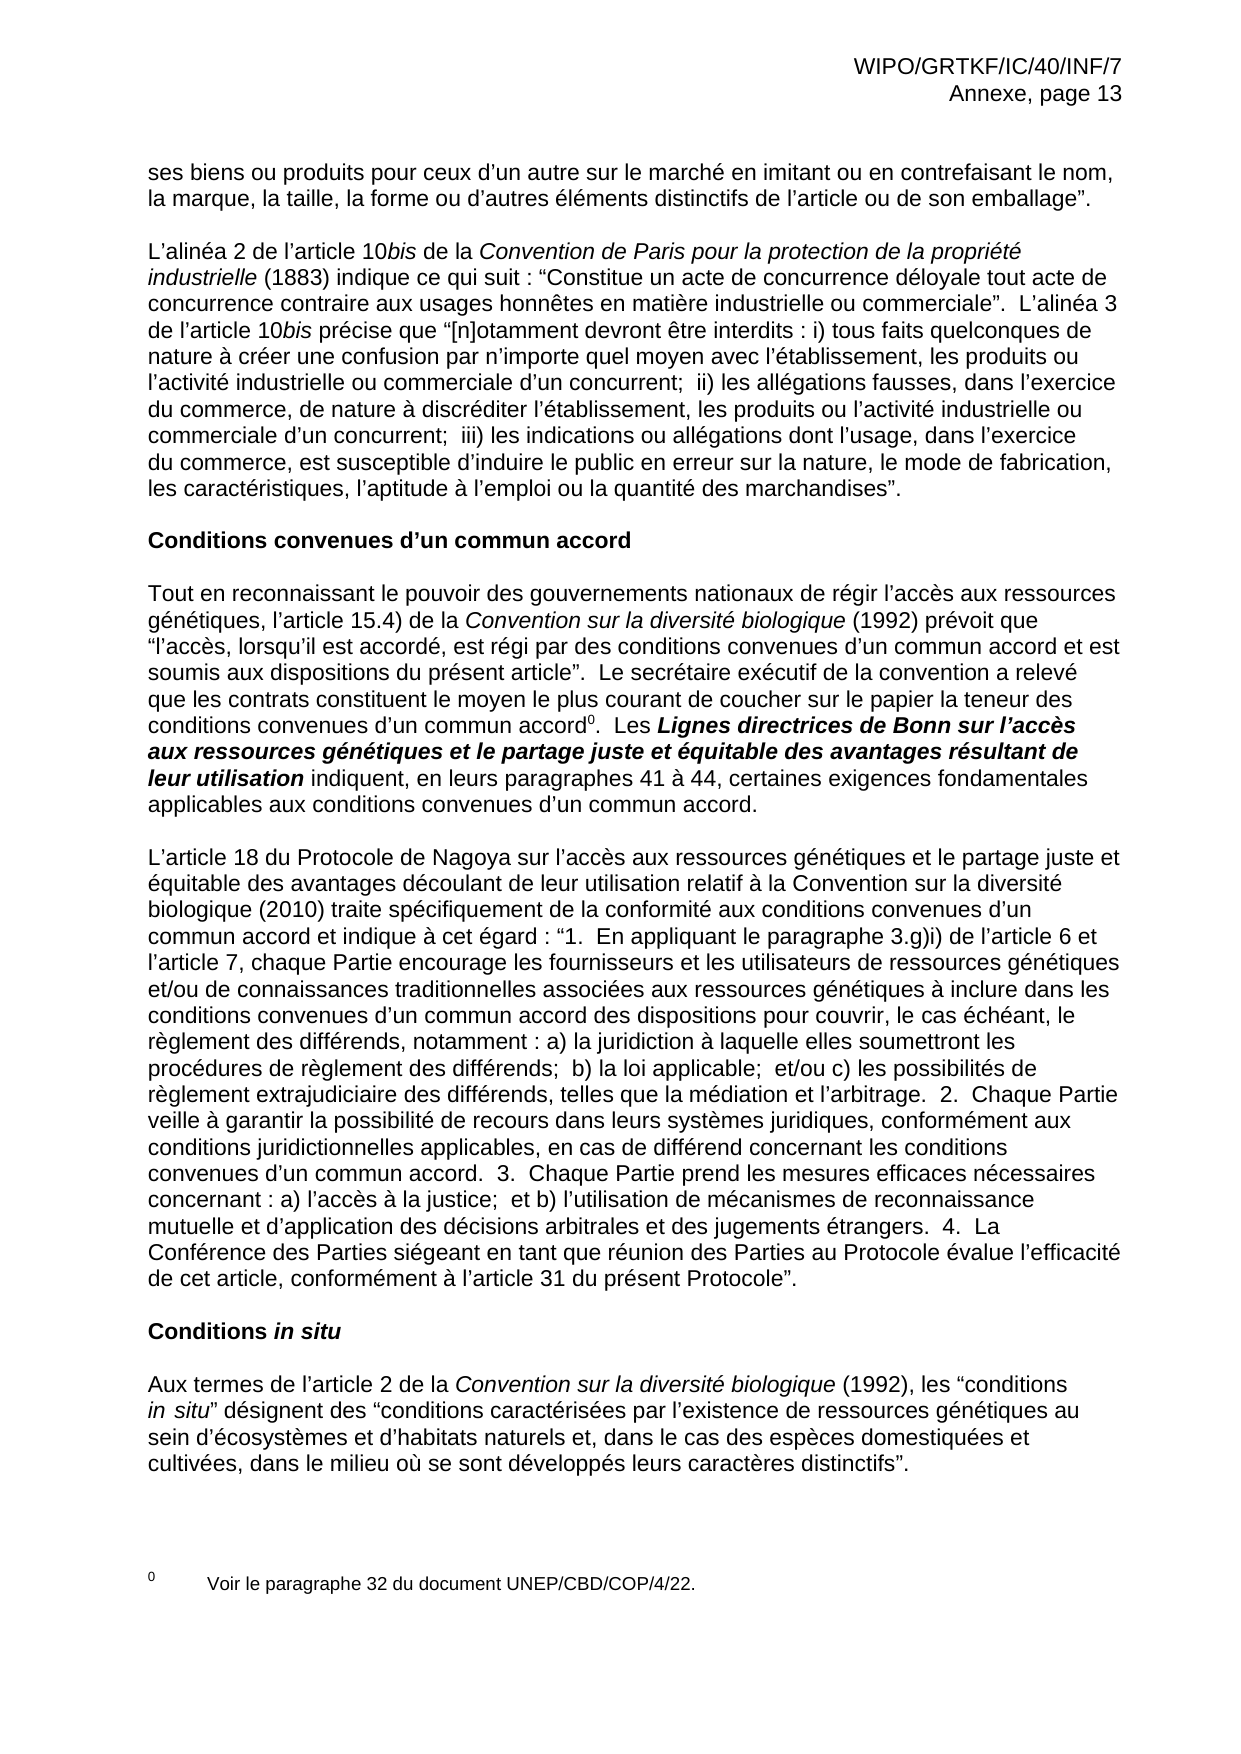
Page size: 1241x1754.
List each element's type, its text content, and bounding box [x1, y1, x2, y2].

text L’article 18 du Protocole de Nagoya sur l’accès aux ressources génétiques et le partage juste et équitable des avantages découlant de leur utilisation relatif à la Convention sur la diversité biologique (2010) traite spécifiquement de la conformité aux conditions convenues d’un commun accord et indique à cet égard : “1. En appliquant le paragraphe 3.g)i) de l’article 6 et l’article 7, chaque Partie encourage les fournisseurs et les utilisateurs de ressources génétiques et/ou de connaissances traditionnelles associées aux ressources génétiques à inclure dans les conditions convenues d’un commun accord des dispositions pour couvrir, le cas échéant, le règlement des différends, notamment : a) la juridiction à laquelle elles soumettront les procédures de règlement des différends; b) la loi applicable; et/ou c) les possibilités de règlement extrajudiciaire des différends, telles que la médiation et l’arbitrage. 2. Chaque Partie veille à garantir la possibilité de recours dans leurs systèmes juridiques, conformément aux conditions juridictionnelles applicables, en cas de différend concernant les conditions convenues d’un commun accord. 3. Chaque Partie prend les mesures efficaces nécessaires concernant : a) l’accès à la justice; et b) l’utilisation de mécanismes de reconnaissance mutuelle et d’application des décisions arbitrales et des jugements étrangers. 4. La Conférence des Parties siégeant en tant que réunion des Parties au Protocole évalue l’efficacité de cet article, conformément à l’article 31 du présent Protocole”. [148, 844, 1122, 1292]
text Tout en reconnaissant le pouvoir des gouvernements nationaux de régir l’accès aux ressources génétiques, l’article 15.4) de la Convention sur la diversité biologique (1992) prévoit que “l’accès, lorsqu’il est accordé, est régi par des conditions convenues d’un commun accord et est soumis aux dispositions du présent article”. Le secrétaire exécutif de la convention a relevé que les contrats constituent le moyen le plus courant de coucher sur le papier la teneur des conditions convenues d’un commun accord. Les Lignes directrices de Bonn sur l’accès aux ressources génétiques et le partage juste et équitable des avantages résultant de leur utilisation indiquent, en leurs paragraphes 41 à 44, certaines exigences fondamentales applicables aux conditions convenues d’un commun accord. [148, 580, 1122, 817]
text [148, 158, 1122, 211]
text L’alinéa 2 de l’article 10bis de la Convention de Paris pour la protection de la propriété industrielle (1883) indique ce qui suit : “Constitue un acte de concurrence déloyale tout acte de concurrence contraire aux usages honnêtes en matière industrielle ou commerciale”. L’alinéa 3 de l’article 10bis précise que “[n]otamment devront être interdits : i) tous faits quelconques de nature à créer une confusion par n’importe quel moyen avec l’établissement, les produits ou l’activité industrielle ou commerciale d’un concurrent; ii) les allégations fausses, dans l’exercice du commerce, de nature à discréditer l’établissement, les produits ou l’activité industrielle ou commerciale d’un concurrent; iii) les indications ou allégations dont l’usage, dans l’exercice du commerce, est susceptible d’induire le public en erreur sur la nature, le mode de fabrication, les caractéristiques, l’aptitude à l’emploi ou la quantité des marchandises”. [148, 238, 1122, 501]
subtitle Conditions convenues d’un commun accord [148, 527, 1122, 554]
text Aux termes de l’article 2 de la Convention sur la diversité biologique (1992), les “conditions in situ” désignent des “conditions caractérisées par l’existence de ressources génétiques au sein d’écosystèmes et d’habitats naturels et, dans le cas des espèces domestiquées et cultivées, dans le milieu où se sont développés leurs caractères distinctifs”. [148, 1371, 1122, 1476]
subtitle Conditions in situ [148, 1318, 1122, 1344]
